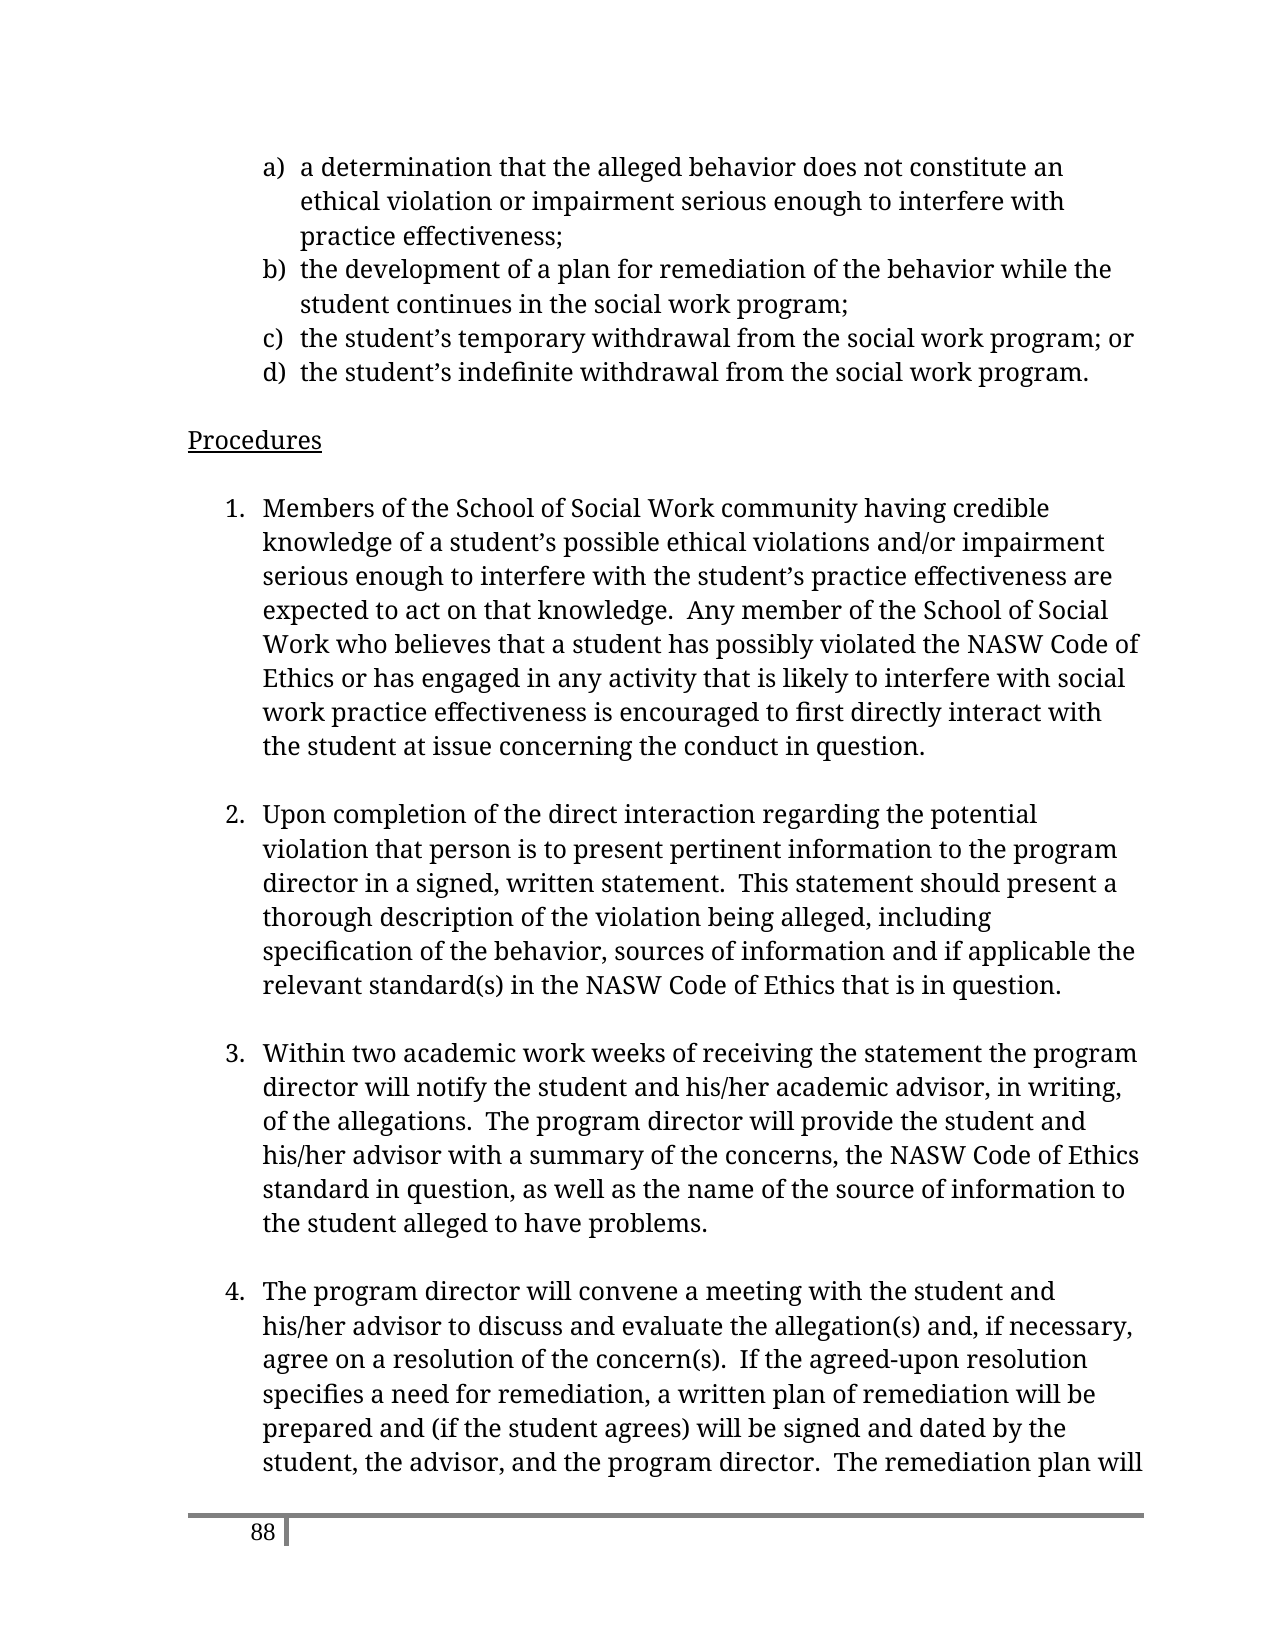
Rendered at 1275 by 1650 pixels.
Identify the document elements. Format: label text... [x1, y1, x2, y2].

text b) the development of a plan for remediation of the behavior while the student continues in the social work program; [262, 252, 1144, 320]
text c) the student’s temporary withdrawal from the social work program; or [262, 320, 1144, 354]
text d) the student’s indefinite withdrawal from the social work program. [262, 354, 1144, 388]
list Upon completion of the direct interaction regarding the potential violation that person is to present pertinent information to the program director in a signed, written statement. This statement should present a thorough description of the violation being alleged, including specification of the behavior, sources of information and if applicable the relevant standard(s) in the NASW Code of Ethics that is in question. [225, 797, 1144, 1002]
list Members of the School of Social Work community having credible knowledge of a student’s possible ethical violations and/or impairment serious enough to interfere with the student’s practice effectiveness are expected to act on that knowledge. Any member of the School of Social Work who believes that a student has possibly violated the NASW Code of Ethics or has engaged in any activity that is likely to interfere with social work practice effectiveness is encouraged to first directly interact with the student at issue concerning the conduct in question. [225, 491, 1144, 763]
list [225, 1274, 1144, 1478]
list Within two academic work weeks of receiving the statement the program director will notify the student and his/her academic advisor, in writing, of the allegations. The program director will provide the student and his/her advisor with a summary of the concerns, the NASW Code of Ethics standard in question, as well as the name of the source of information to the student alleged to have problems. [225, 1036, 1144, 1240]
subtitle Procedures [187, 422, 1069, 457]
text a) a determination that the alleged behavior does not constitute an ethical violation or impairment serious enough to interfere with practice effectiveness; [262, 150, 1144, 252]
